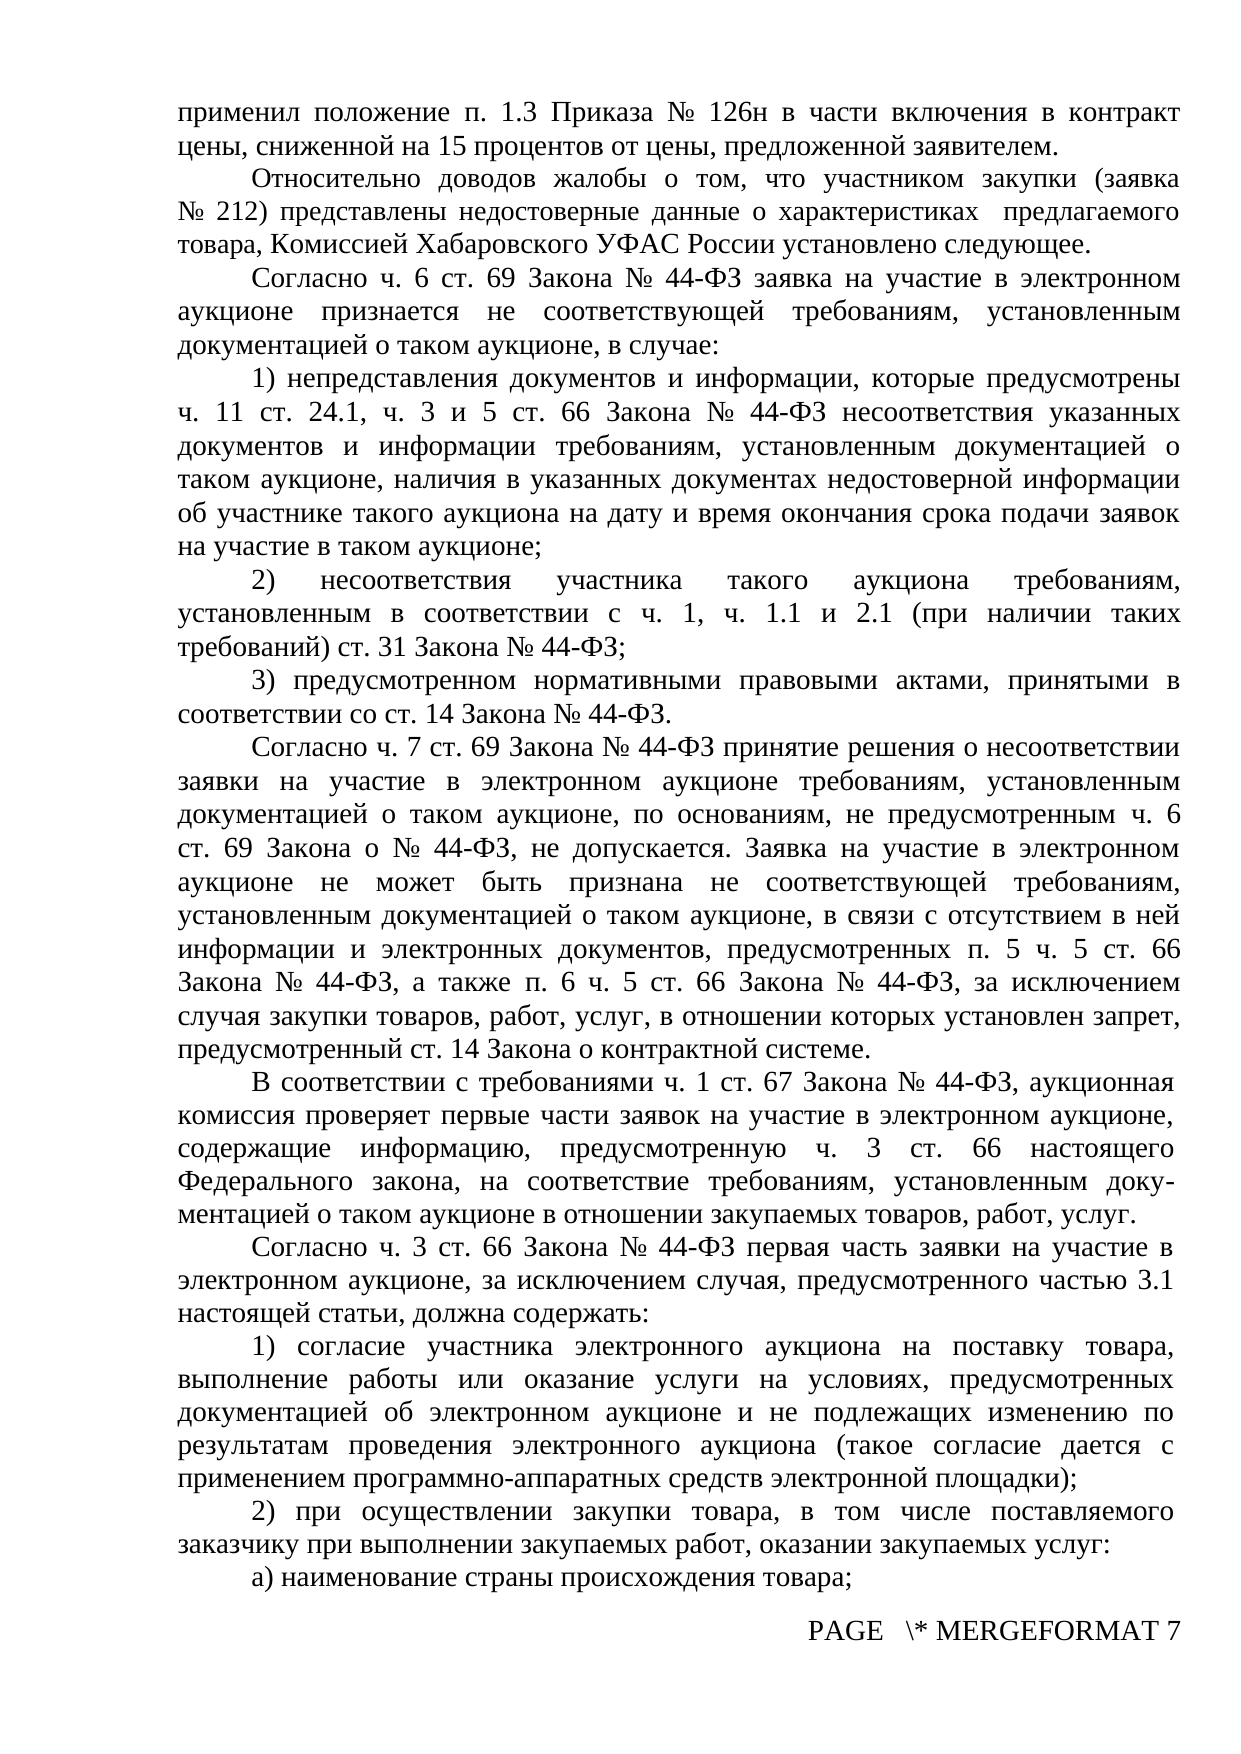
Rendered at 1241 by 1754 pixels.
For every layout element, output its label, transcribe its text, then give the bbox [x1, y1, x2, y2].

text 3) предусмотренном нормативными правовыми актами, принятыми в соответствии со ст. 14 Закона № 44-ФЗ. [177, 662, 1181, 729]
text а) наименование страны происхождения товара; [177, 1560, 1175, 1593]
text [177, 94, 1181, 162]
text Относительно доводов жалобы о том, что участником закупки (заявка № 212) представлены недостоверные данные о характеристиках предлагаемого товара, Комиссией Хабаровского УФАС России установлено следующее. [177, 162, 1181, 260]
text 1) согласие участника электронного аукциона на поставку товара, выполнение работы или оказание услуги на условиях, предусмотренных документацией об электронном аукционе и не подлежащих изменению по результатам проведения электронного аукциона (такое согласие дается с применением программно-аппаратных средств электронной площадки); [177, 1329, 1175, 1494]
text 2) при осуществлении закупки товара, в том числе поставляемого заказчику при выполнении закупаемых работ, оказании закупаемых услуг: [177, 1494, 1175, 1560]
text 1) непредставления документов и информации, которые предусмотрены ч. 11 ст. 24.1, ч. 3 и 5 ст. 66 Закона № 44-ФЗ несоответствия указанных документов и информации требованиям, установленным документацией о таком аукционе, наличия в указанных документах недостоверной информации об участнике такого аукциона на дату и время окончания срока подачи заявок на участие в таком аукционе; [177, 361, 1181, 562]
text Согласно ч. 6 ст. 69 Закона № 44-ФЗ заявка на участие в электронном аукционе признается не соответствующей требованиям, установленным документацией о таком аукционе, в случае: [177, 260, 1181, 361]
text Согласно ч. 7 ст. 69 Закона № 44-ФЗ принятие решения о несоответствии заявки на участие в электронном аукционе требованиям, установленным документацией о таком аукционе, по основаниям, не предусмотренным ч. 6 ст. 69 Закона о № 44-ФЗ, не допускается. Заявка на участие в электронном аукционе не может быть признана не соответствующей требованиям, установленным документацией о таком аукционе, в связи с отсутствием в ней информации и электронных документов, предусмотренных п. 5 ч. 5 ст. 66 Закона № 44-ФЗ, а также п. 6 ч. 5 ст. 66 Закона № 44-ФЗ, за исключением случая закупки товаров, работ, услуг, в отношении которых установлен запрет, предусмотренный ст. 14 Закона о контрактной системе. [177, 729, 1181, 1065]
text Согласно ч. 3 ст. 66 Закона № 44-ФЗ первая часть заявки на участие в электронном аукционе, за исключением случая, предусмотренного частью 3.1 настоящей статьи, должна содержать: [177, 1230, 1175, 1329]
text 2) несоответствия участника такого аукциона требованиям, установленным в соответствии с ч. 1, ч. 1.1 и 2.1 (при наличии таких требований) ст. 31 Закона № 44-ФЗ; [177, 562, 1181, 662]
text В соответствии с требованиями ч. 1 ст. 67 Закона № 44-ФЗ, аукционная комиссия проверяет первые части заявок на участие в электронном аукционе, содержащие информацию, предусмотренную ч. 3 ст. 66 настоящего Федерального закона, на соответствие требованиям, установленным документацией о таком аукционе в отношении закупаемых товаров, работ, услуг. [177, 1065, 1175, 1230]
